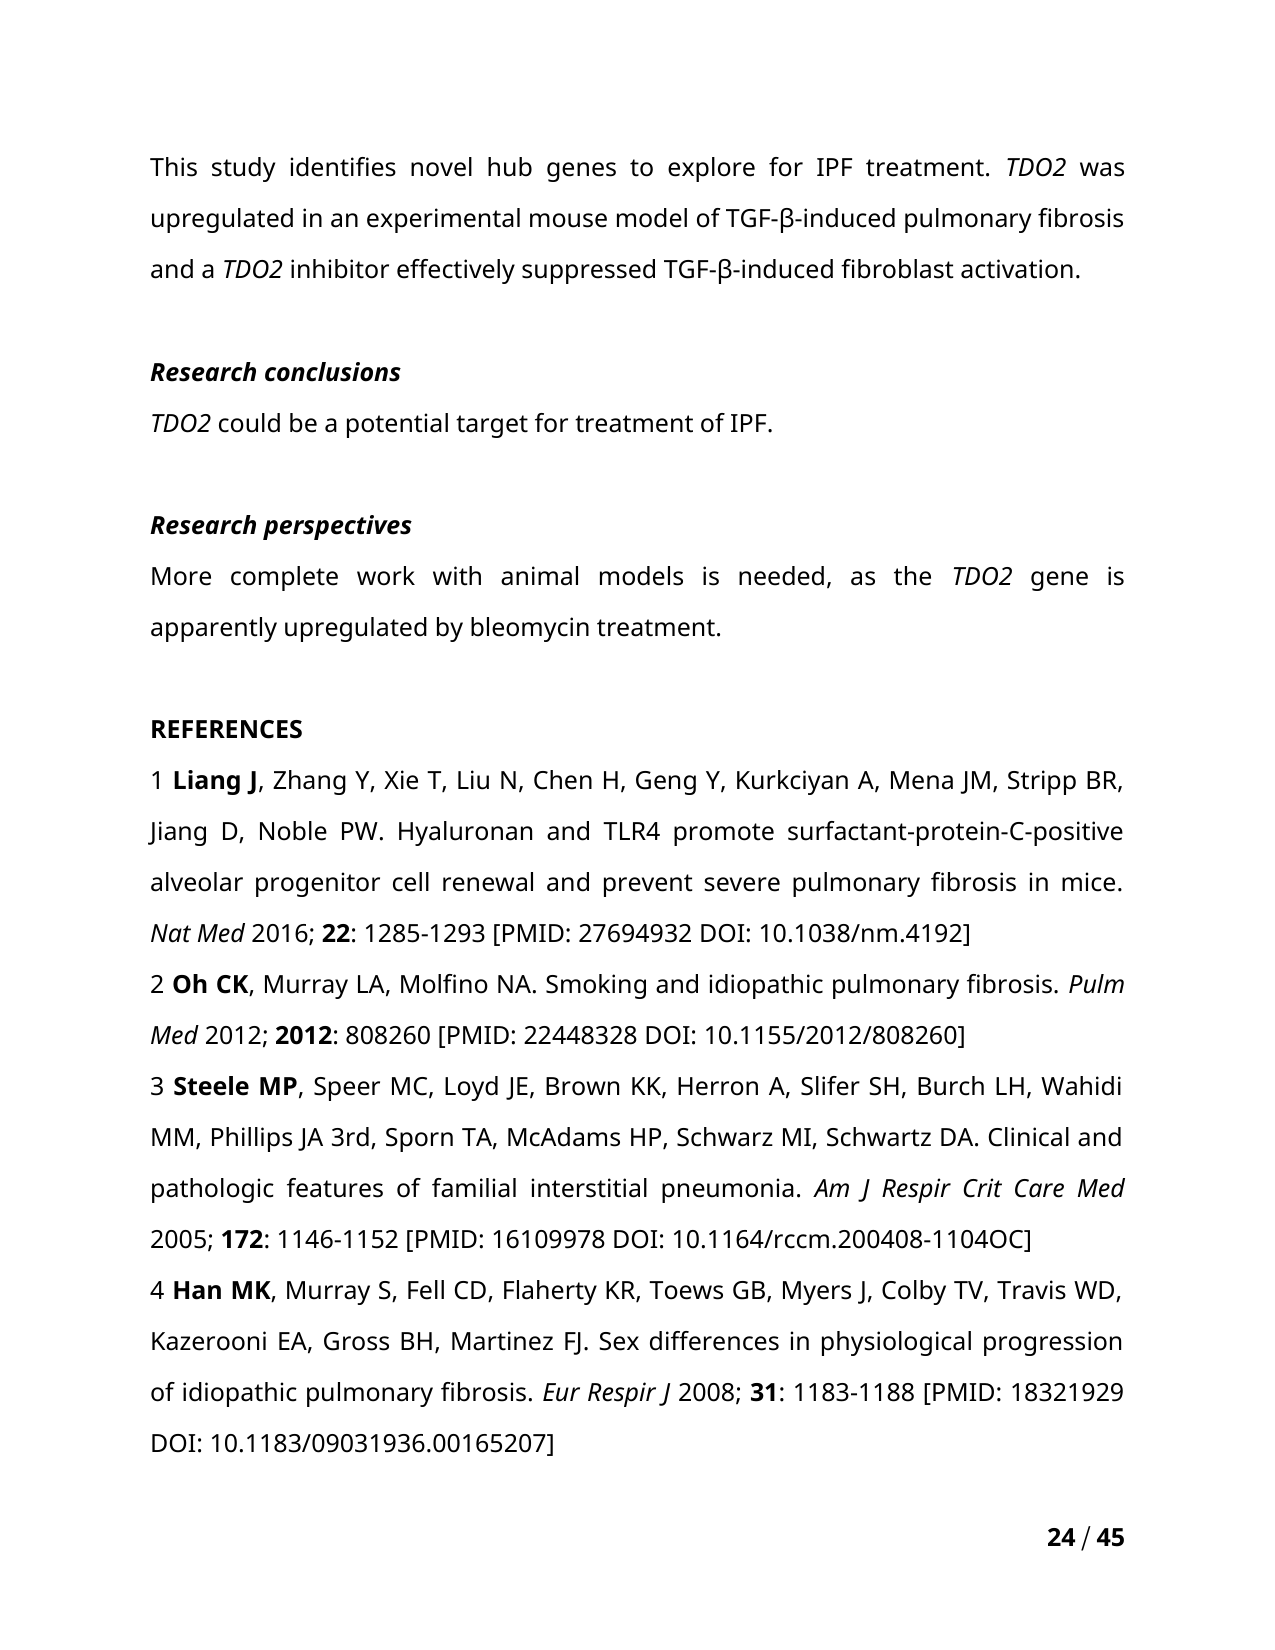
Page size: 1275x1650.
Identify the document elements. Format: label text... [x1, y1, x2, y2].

text 2 Oh CK, Murray LA, Molfino NA. Smoking and idiopathic pulmonary fibrosis. Pulm Med 2012; 2012: 808260 [PMID: 22448328 DOI: 10.1155/2012/808260] [150, 967, 1125, 1052]
text 3 Steele MP, Speer MC, Loyd JE, Brown KK, Herron A, Slifer SH, Burch LH, Wahidi MM, Phillips JA 3rd, Sporn TA, McAdams HP, Schwarz MI, Schwartz DA. Clinical and pathologic features of familial interstitial pneumonia. Am J Respir Crit Care Med 2005; 172: 1146-1152 [PMID: 16109978 DOI: 10.1164/rccm.200408-1104OC] [150, 1069, 1125, 1256]
text REFERENCES [150, 711, 1125, 746]
text 1 Liang J, Zhang Y, Xie T, Liu N, Chen H, Geng Y, Kurkciyan A, Mena JM, Stripp BR, Jiang D, Noble PW. Hyaluronan and TLR4 promote surfactant-protein-C-positive alveolar progenitor cell renewal and prevent severe pulmonary fibrosis in mice. Nat Med 2016; 22: 1285-1293 [PMID: 27694932 DOI: 10.1038/nm.4192] [150, 762, 1125, 950]
text 4 Han MK, Murray S, Fell CD, Flaherty KR, Toews GB, Myers J, Colby TV, Travis WD, Kazerooni EA, Gross BH, Martinez FJ. Sex differences in physiological progression of idiopathic pulmonary fibrosis. Eur Respir J 2008; 31: 1183-1188 [PMID: 18321929 DOI: 10.1183/09031936.00165207] [150, 1273, 1125, 1460]
text TDO2 could be a potential target for treatment of IPF. [150, 405, 1125, 439]
text Research conclusions [150, 354, 1125, 388]
text This study identifies novel hub genes to explore for IPF treatment. TDO2 was upregulated in an experimental mouse model of TGF-β-induced pulmonary fibrosis and a TDO2 inhibitor effectively suppressed TGF-β-induced fibroblast activation. [150, 150, 1125, 286]
text Research perspectives [150, 507, 1125, 541]
text More complete work with animal models is needed, as the TDO2 gene is apparently upregulated by bleomycin treatment. [150, 558, 1125, 643]
